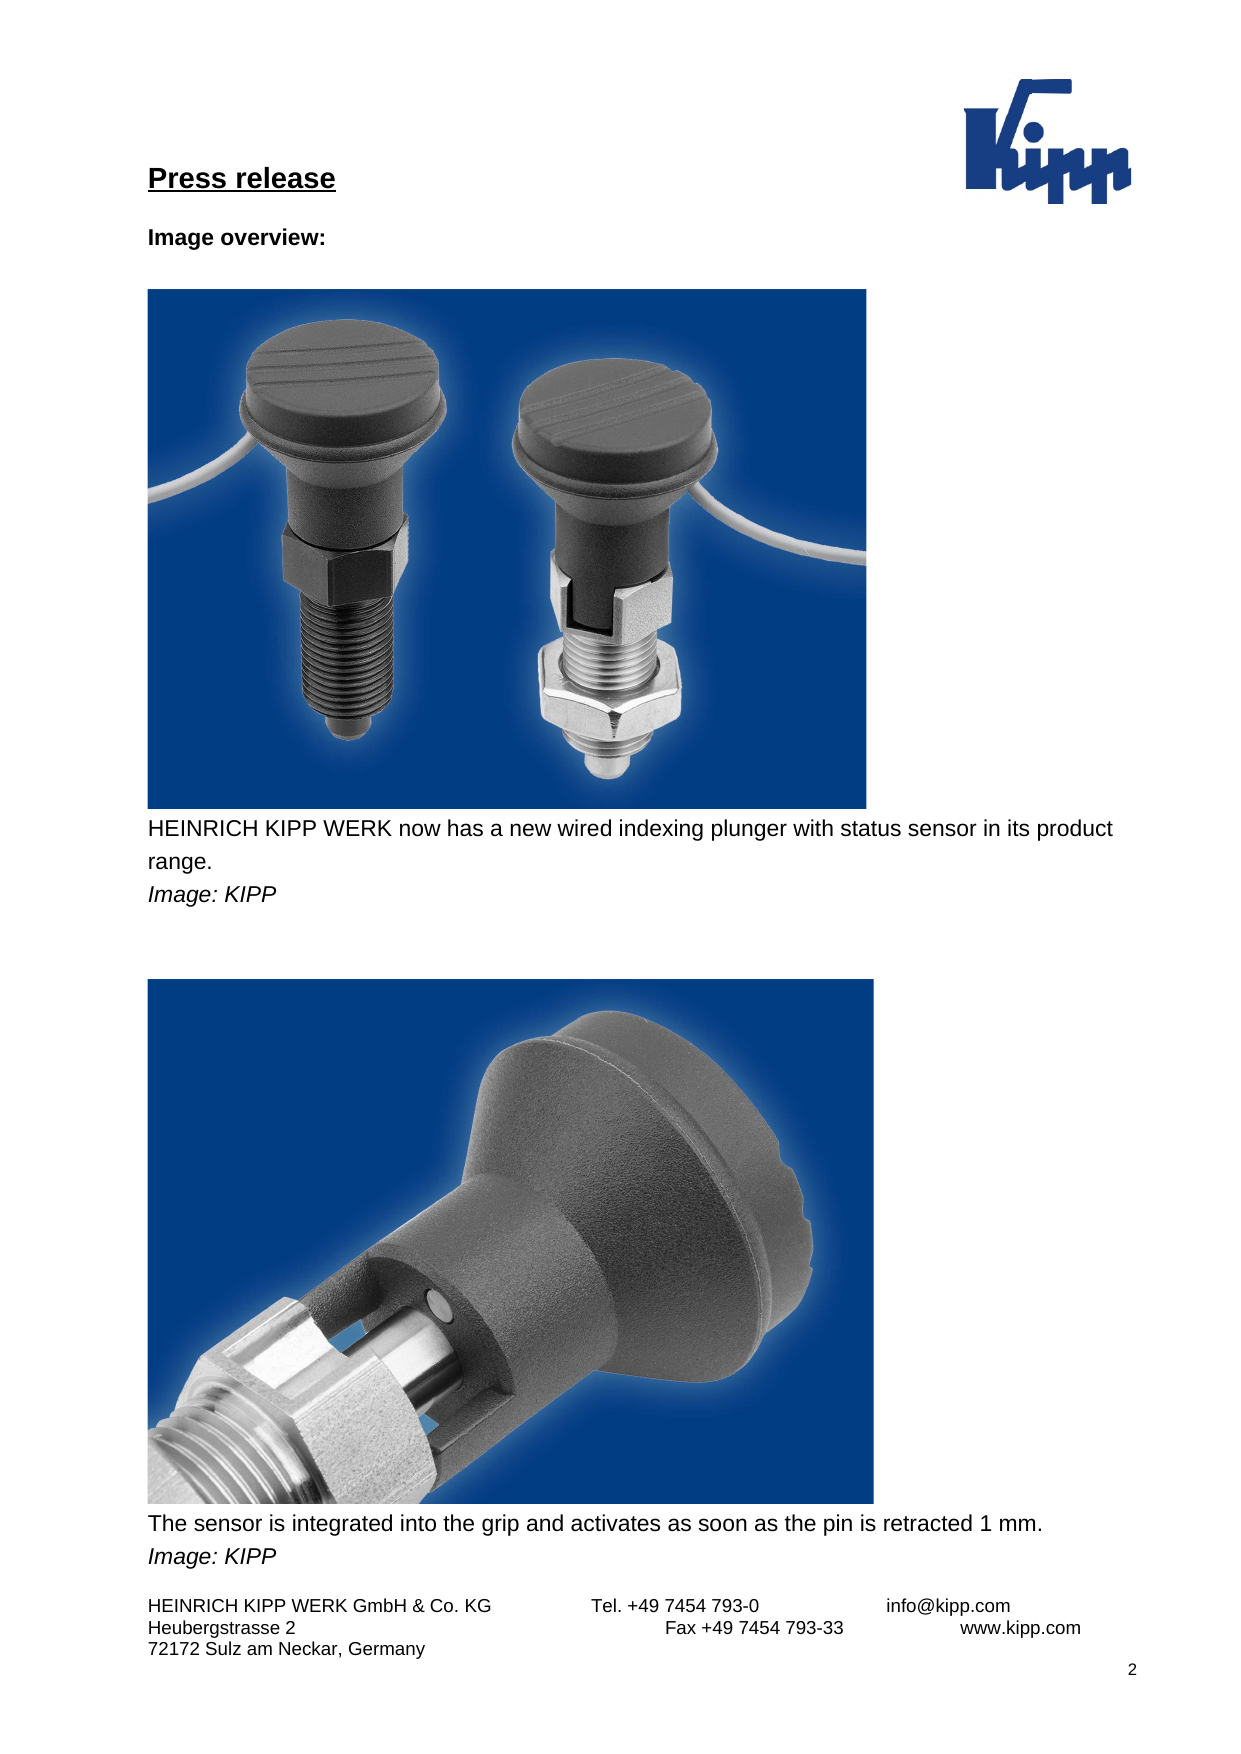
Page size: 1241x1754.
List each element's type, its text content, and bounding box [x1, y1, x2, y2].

text Image overview: [148, 223, 1137, 250]
picture [147, 289, 867, 809]
text Image: KIPP [148, 1543, 1137, 1569]
text Image: KIPP [148, 881, 1137, 907]
picture [147, 979, 874, 1504]
text The sensor is integrated into the grip and activates as soon as the pin is retracted 1 mm. [148, 1510, 1137, 1536]
picture [962, 79, 1132, 202]
text HEINRICH KIPP WERK now has a new wired indexing plunger with status sensor in its product range. [148, 815, 1137, 874]
